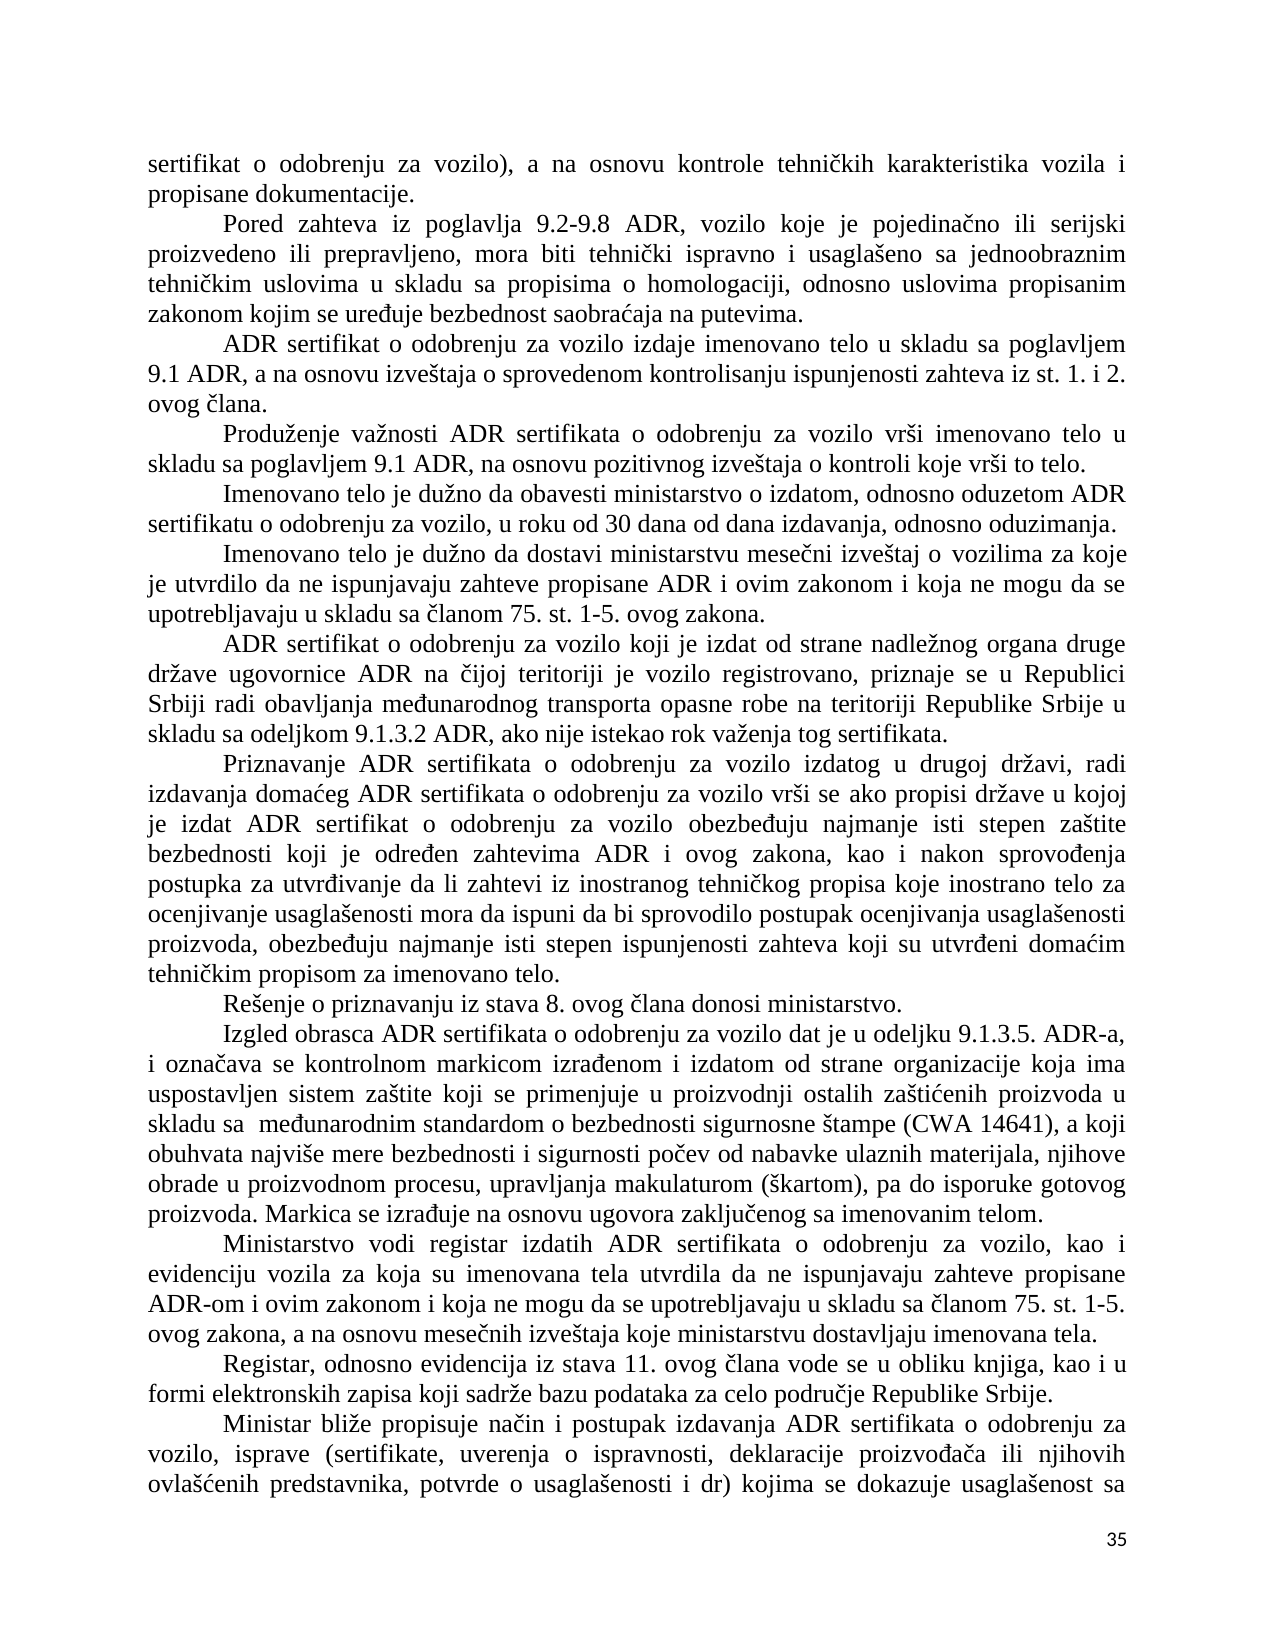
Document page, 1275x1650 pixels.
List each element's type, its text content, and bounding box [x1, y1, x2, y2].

text Izgled obrasca ADR sertifikata o odobrenju za vozilo dat je u odeljku 9.1.3.5. ADR-a, i označava se kontrolnom markicom izrađenom i izdatom od strane organizacije koja ima uspostavljen sistem zaštite koji se primenjuje u proizvodnji ostalih zaštićenih proizvoda u skladu sa međunarodnim standardom o bezbednosti sigurnosne štampe (CWA 14641), a koji obuhvata najviše mere bezbednosti i sigurnosti počev od nabavke ulaznih materijala, njihove obrade u proizvodnom procesu, upravljanja makulaturom (škartom), pa do isporuke gotovog proizvoda. Markica se izrađuje na osnovu ugovora zaključenog sa imenovanim telom. [148, 1018, 1127, 1228]
text Priznavanje ADR sertifikata o odobrenju za vozilo izdatog u drugoj državi, radi izdavanja domaćeg ADR sertifikata o odobrenju za vozilo vrši se ako propisi države u kojoj je izdat ADR sertifikat o odobrenju za vozilo obezbeđuju najmanje isti stepen zaštite bezbednosti koji je određen zahtevima ADR i ovog zakona, kao i nakon sprovođenja postupka za utvrđivanje da li zahtevi iz inostranog tehničkog propisa koje inostrano telo za ocenjivanje usaglašenosti mora da ispuni da bi sprovodilo postupak ocenjivanja usaglašenosti proizvoda, obezbeđuju najmanje isti stepen ispunjenosti zahteva koji su utvrđeni domaćim tehničkim propisom za imenovano telo. [148, 748, 1127, 988]
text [148, 148, 1127, 208]
text Imenovano telo je dužno da obavesti ministarstvo o izdatom, odnosno oduzetom ADR sertifikatu o odobrenju za vozilo, u roku od 30 dana od dana izdavanja, odnosno oduzimanja. [148, 478, 1127, 538]
text Rešenje o priznavanju iz stava 8. ovog člana donosi ministarstvo. [148, 988, 1127, 1018]
text Ministarstvo vodi registar izdatih ADR sertifikata o odobrenju za vozilo, kao i evidenciju vozila za koja su imenovana tela utvrdila da ne ispunjavaju zahteve propisane ADR-om i ovim zakonom i koja ne mogu da se upotrebljavaju u skladu sa članom 75. st. 1-5. ovog zakona, a na osnovu mesečnih izveštaja koje ministarstvu dostavljaju imenovana tela. [148, 1228, 1127, 1348]
text ADR sertifikat o odobrenju za vozilo koji je izdat od strane nadležnog organa druge države ugovornice ADR na čijoj teritoriji je vozilo registrovano, priznaje se u Republici Srbiji radi obavljanja međunarodnog transporta opasne robe na teritoriji Republike Srbije u skladu sa odeljkom 9.1.3.2 ADR, ako nije istekao rok važenja tog sertifikata. [148, 628, 1127, 748]
text Imenovano telo je dužno da dostavi ministarstvu mesečni izveštaj o vozilima za koje je utvrdilo da ne ispunjavaju zahteve propisane ADR i ovim zakonom i koja ne mogu da se upotrebljavaju u skladu sa članom 75. st. 1-5. ovog zakona. [148, 538, 1127, 628]
text ADR sertifikat o odobrenju za vozilo izdaje imenovano telo u skladu sa poglavljem 9.1 ADR, a na osnovu izveštaja o sprovedenom kontrolisanju ispunjenosti zahteva iz st. 1. i 2. ovog člana. [148, 328, 1127, 418]
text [148, 1408, 1127, 1498]
text Produženje važnosti ADR sertifikata o odobrenju za vozilo vrši imenovano telo u skladu sa poglavljem 9.1 ADR, na osnovu pozitivnog izveštaja o kontroli koje vrši to telo. [148, 418, 1127, 478]
text Registar, odnosno evidencija iz stava 11. ovog člana vode se u obliku knjiga, kao i u formi elektronskih zapisa koji sadrže bazu podataka za celo područje Republike Srbije. [148, 1348, 1127, 1408]
text Pored zahteva iz poglavlja 9.2-9.8 ADR, vozilo koje je pojedinačno ili serijski proizvedeno ili prepravljeno, mora biti tehnički ispravno i usaglašeno sa jednoobraznim tehničkim uslovima u skladu sa propisima o homologaciji, odnosno uslovima propisanim zakonom kojim se uređuje bezbednost saobraćaja na putevima. [148, 208, 1127, 328]
